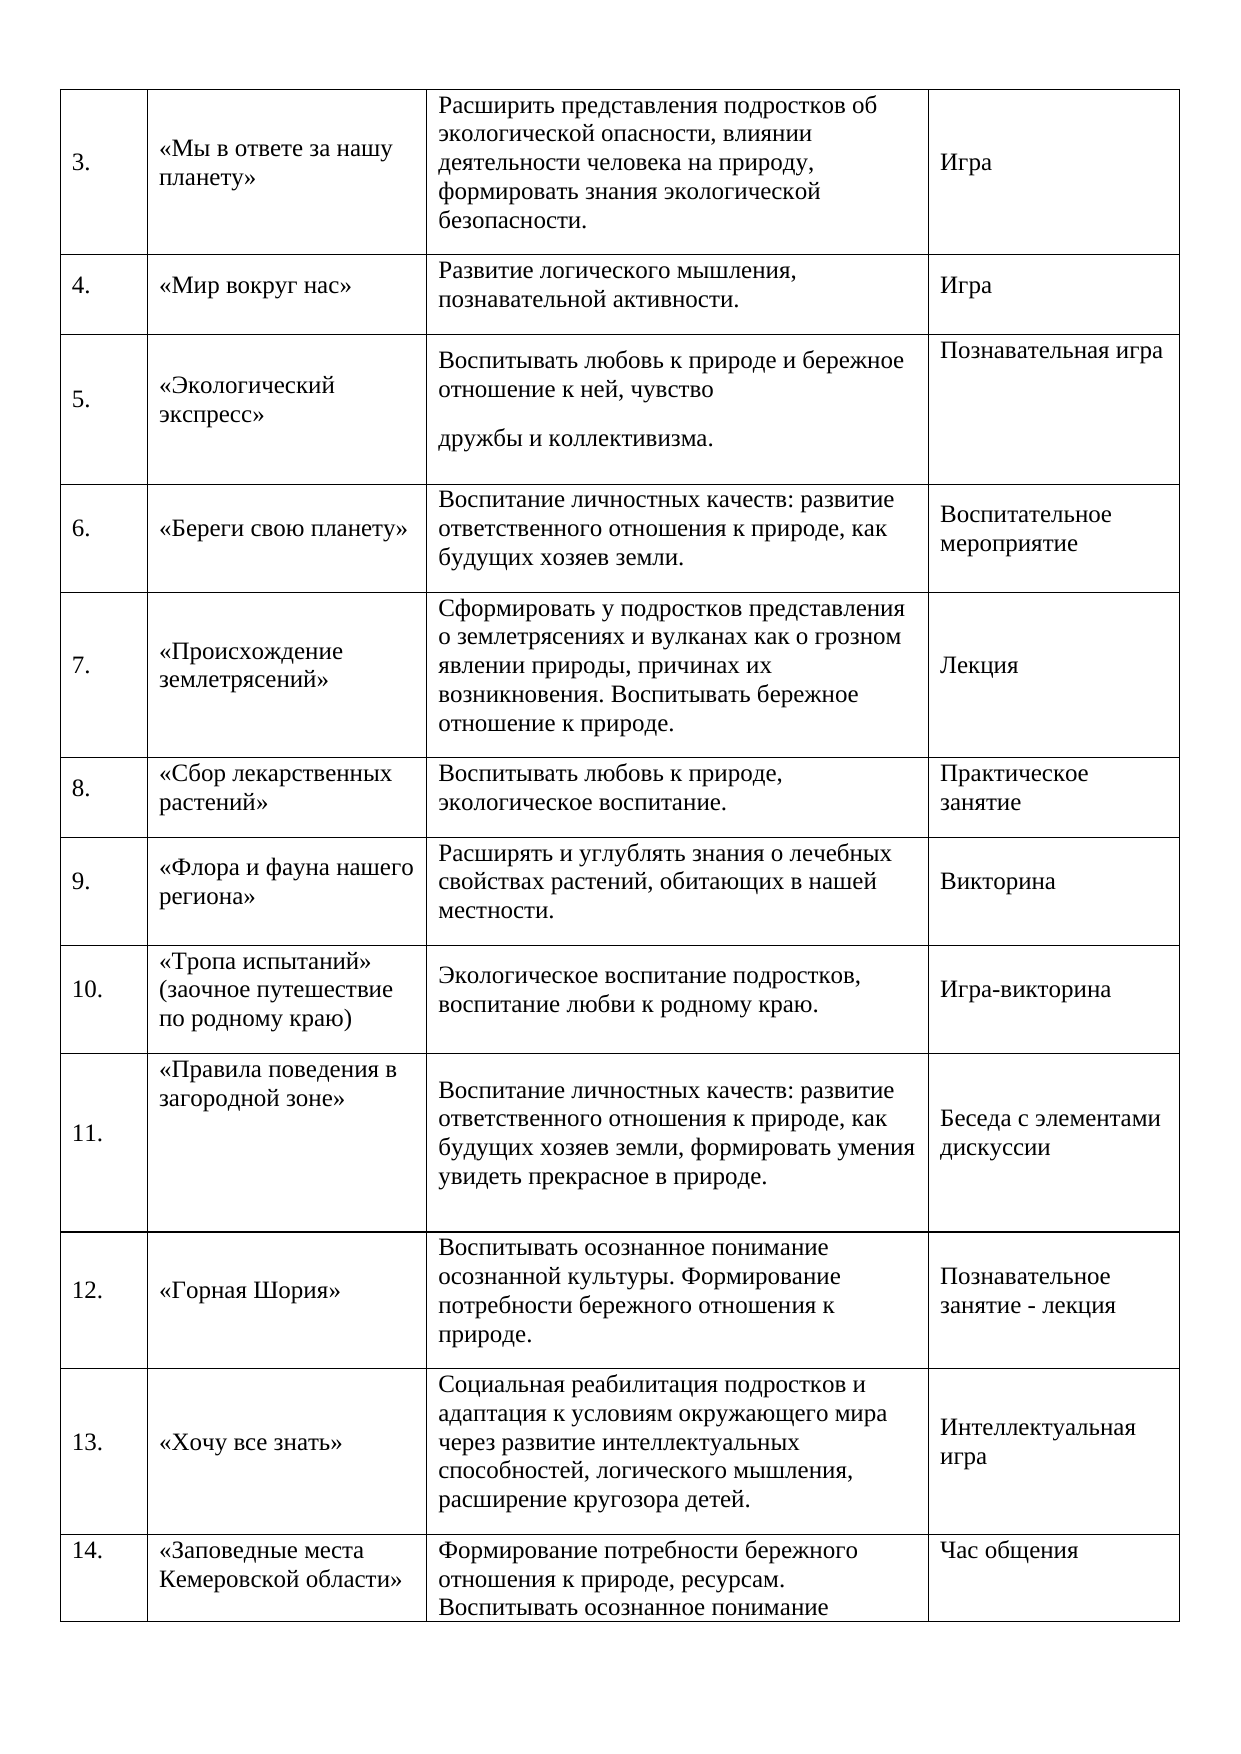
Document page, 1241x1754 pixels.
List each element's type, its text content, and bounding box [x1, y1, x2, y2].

table_cell Воспитание личностных качеств: развитие ответственного отношения к природе, как будущих хозяев земли. [427, 485, 928, 592]
table_cell «Береги свою планету» [148, 485, 426, 592]
table_cell [61, 1535, 147, 1621]
table_cell Сформировать у подростков представления о землетрясениях и вулканах как о грозном явлении природы, причинах их возникновения. Воспитывать бережное отношение к природе. [427, 593, 928, 757]
table_cell [61, 1233, 147, 1368]
table_cell Воспитывать осознанное понимание осознанной культуры. Формирование потребности бережного отношения к природе. [427, 1233, 928, 1368]
table_cell «Горная Шория» [148, 1233, 426, 1368]
table_cell «Флора и фауна нашего региона» [148, 838, 426, 945]
table_cell Игра [929, 90, 1179, 254]
table_cell Викторина [929, 838, 1179, 945]
table_cell Расширять и углублять знания о лечебных свойствах растений, обитающих в нашей местности. [427, 838, 928, 945]
table_cell [61, 485, 147, 592]
table_cell Расширить представления подростков об экологической опасности, влиянии деятельности человека на природу, формировать знания экологической безопасности. [427, 90, 928, 254]
table_cell Воспитывать любовь к природе, экологическое воспитание. [427, 758, 928, 837]
table_cell Воспитывать любовь к природе и бережное отношение к ней, чувство дружбы и коллективизма. [427, 335, 928, 483]
table_cell «Мир вокруг нас» [148, 255, 426, 334]
table_cell «Экологический экспресс» [148, 335, 426, 483]
table_cell [61, 1369, 147, 1534]
table_cell Игра [929, 255, 1179, 334]
table_cell Интеллектуальная игра [929, 1369, 1179, 1534]
table_cell [61, 255, 147, 334]
table_cell «Сбор лекарственных растений» [148, 758, 426, 837]
table_cell [61, 758, 147, 837]
table_cell Игра-викторина [929, 946, 1179, 1053]
table_cell [61, 946, 147, 1053]
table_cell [148, 1535, 426, 1621]
table_cell Познавательная игра [929, 335, 1179, 483]
table_cell Развитие логического мышления, познавательной активности. [427, 255, 928, 334]
table_cell [61, 838, 147, 945]
table_cell «Правила поведения в загородной зоне» [148, 1054, 426, 1231]
table_cell Беседа с элементами дискуссии [929, 1054, 1179, 1231]
table_cell Познавательное занятие - лекция [929, 1233, 1179, 1368]
table_cell Практическое занятие [929, 758, 1179, 837]
table_cell Воспитательное мероприятие [929, 485, 1179, 592]
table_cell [427, 1535, 928, 1621]
table_cell «Тропа испытаний» (заочное путешествие по родному краю) [148, 946, 426, 1053]
table_cell Лекция [929, 593, 1179, 757]
table_cell «Происхождение землетрясений» [148, 593, 426, 757]
table_cell Экологическое воспитание подростков, воспитание любви к родному краю. [427, 946, 928, 1053]
table_cell [61, 90, 147, 254]
table_cell [61, 593, 147, 757]
table_cell «Хочу все знать» [148, 1369, 426, 1534]
table_cell «Мы в ответе за нашу планету» [148, 90, 426, 254]
table_cell [61, 1054, 147, 1231]
table_cell Час общения [929, 1535, 1179, 1621]
table_cell Воспитание личностных качеств: развитие ответственного отношения к природе, как будущих хозяев земли, формировать умения увидеть прекрасное в природе. [427, 1054, 928, 1231]
table_cell [61, 335, 147, 483]
table_cell Социальная реабилитация подростков и адаптация к условиям окружающего мира через развитие интеллектуальных способностей, логического мышления, расширение кругозора детей. [427, 1369, 928, 1534]
